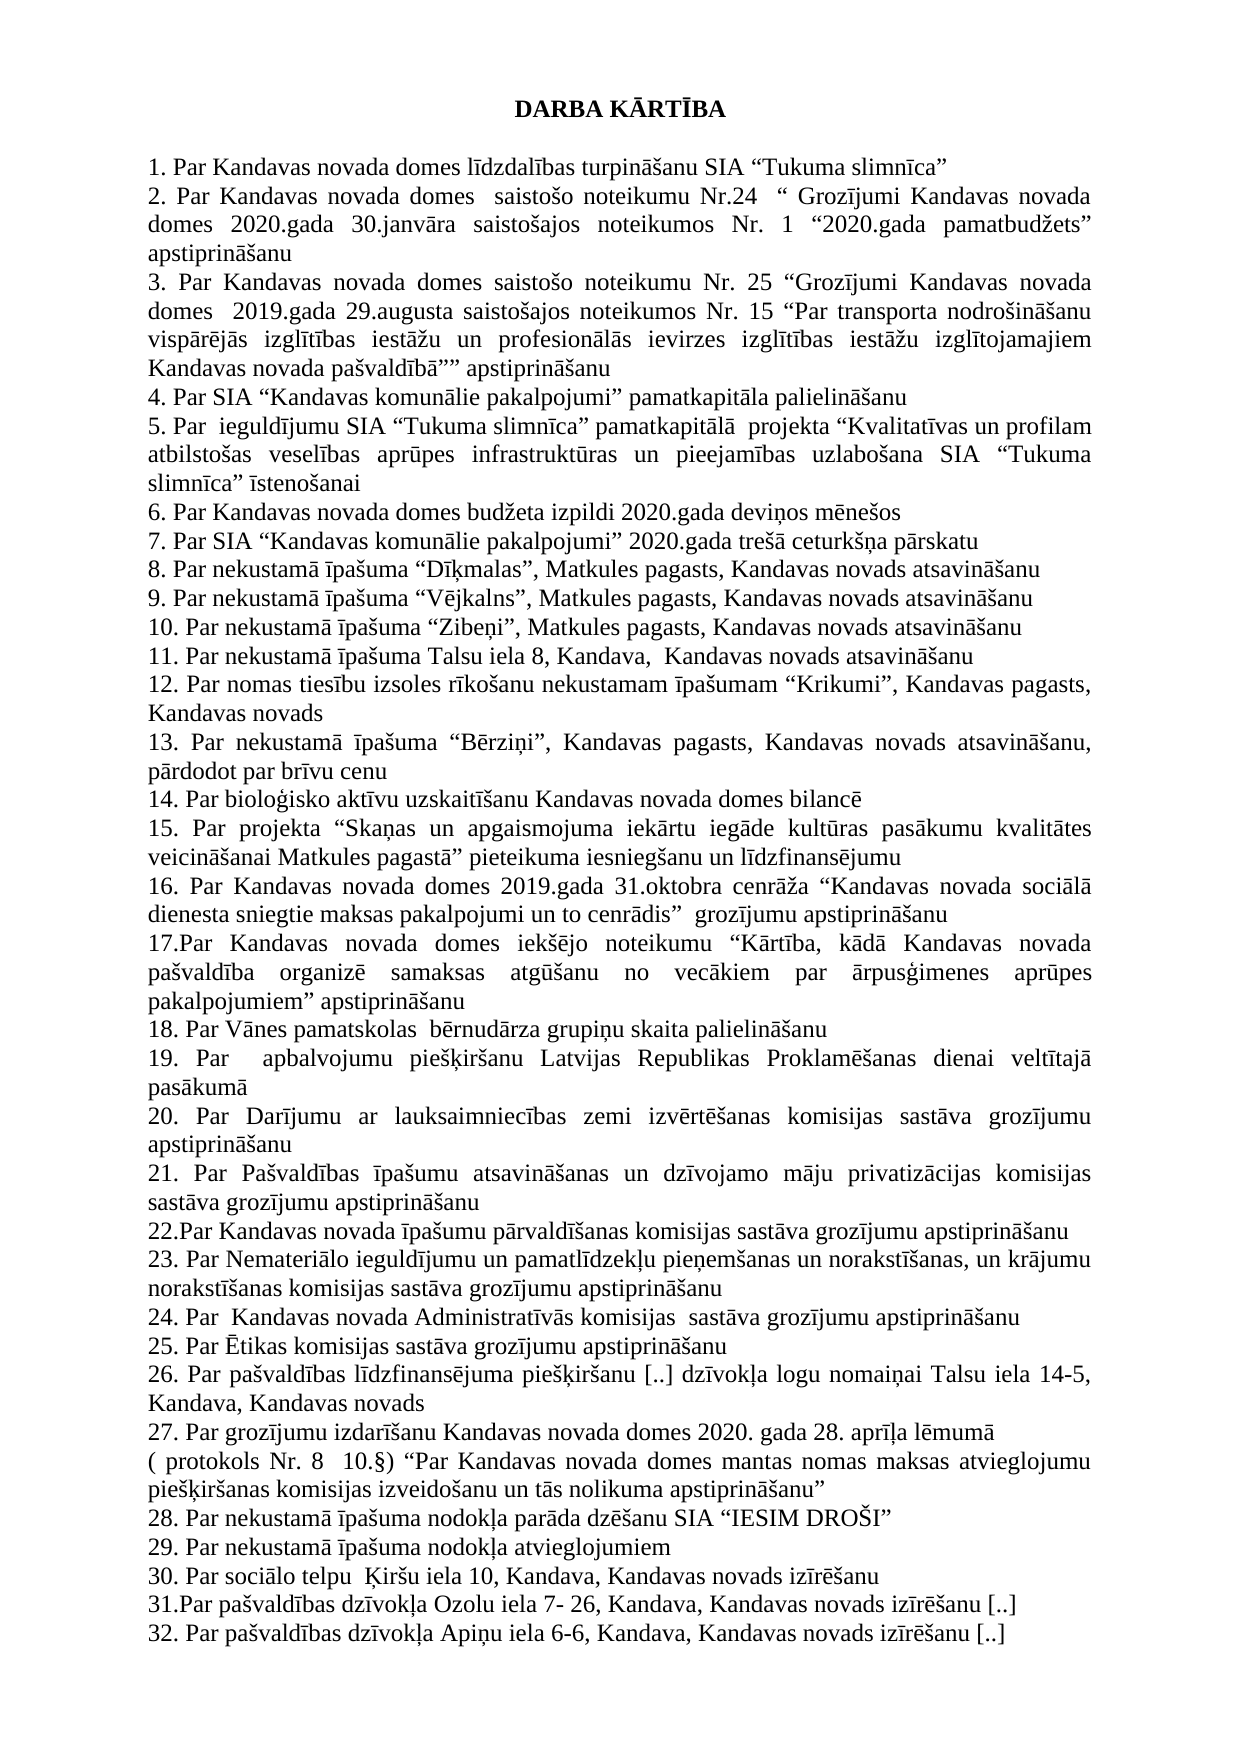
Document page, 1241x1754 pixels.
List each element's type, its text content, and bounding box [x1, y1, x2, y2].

text 16. Par Kandavas novada domes 2019.gada 31.oktobra cenrāža “Kandavas novada sociālā dienesta sniegtie maksas pakalpojumi un to cenrādis” grozījumu apstiprināšanu [148, 871, 1092, 928]
text 7. Par SIA “Kandavas komunālie pakalpojumi” 2020.gada trešā ceturkšņa pārskatu [148, 526, 1092, 554]
text 17.Par Kandavas novada domes iekšējo noteikumu “Kārtība, kādā Kandavas novada pašvaldība organizē samaksas atgūšanu no vecākiem par ārpusģimenes aprūpes pakalpojumiem” apstiprināšanu [148, 928, 1092, 1014]
text 24. Par Kandavas novada Administratīvās komisijas sastāva grozījumu apstiprināšanu [148, 1302, 1092, 1331]
text 3. Par Kandavas novada domes saistošo noteikumu Nr. 25 “Grozījumi Kandavas novada domes 2019.gada 29.augusta saistošajos noteikumos Nr. 15 “Par transporta nodrošināšanu vispārējās izglītības iestāžu un profesionālās ievirzes izglītības iestāžu izglītojamajiem Kandavas novada pašvaldībā”” apstiprināšanu [148, 267, 1092, 382]
text 11. Par nekustamā īpašuma Talsu iela 8, Kandava, Kandavas novads atsavināšanu [148, 641, 1092, 669]
text 5. Par ieguldījumu SIA “Tukuma slimnīca” pamatkapitālā projekta “Kvalitatīvas un profilam atbilstošas veselības aprūpes infrastruktūras un pieejamības uzlabošana SIA “Tukuma slimnīca” īstenošanai [148, 411, 1092, 497]
text 1. Par Kandavas novada domes līdzdalības turpināšanu SIA “Tukuma slimnīca” [148, 152, 1092, 181]
text 23. Par Nemateriālo ieguldījumu un pamatlīdzekļu pieņemšanas un norakstīšanas, un krājumu norakstīšanas komisijas sastāva grozījumu apstiprināšanu [148, 1244, 1092, 1302]
text 15. Par projekta “Skaņas un apgaismojuma iekārtu iegāde kultūras pasākumu kvalitātes veicināšanai Matkules pagastā” pieteikuma iesniegšanu un līdzfinansējumu [148, 813, 1092, 871]
text 18. Par Vānes pamatskolas bērnudārza grupiņu skaita palielināšanu [148, 1014, 1092, 1043]
text 30. Par sociālo telpu Ķiršu iela 10, Kandava, Kandavas novads izīrēšanu [148, 1561, 1092, 1589]
text 9. Par nekustamā īpašuma “Vējkalns”, Matkules pagasts, Kandavas novads atsavināšanu [148, 583, 1092, 612]
text 25. Par Ētikas komisijas sastāva grozījumu apstiprināšanu [148, 1331, 1092, 1359]
text 26. Par pašvaldības līdzfinansējuma piešķiršanu [..] dzīvokļa logu nomaiņai Talsu iela 14-5, Kandava, Kandavas novads [148, 1359, 1092, 1417]
text 13. Par nekustamā īpašuma “Bērziņi”, Kandavas pagasts, Kandavas novads atsavināšanu, pārdodot par brīvu cenu [148, 727, 1092, 784]
text 2. Par Kandavas novada domes saistošo noteikumu Nr.24 “ Grozījumi Kandavas novada domes 2020.gada 30.janvāra saistošajos noteikumos Nr. 1 “2020.gada pamatbudžets” apstiprināšanu [148, 181, 1092, 267]
text 29. Par nekustamā īpašuma nodokļa atvieglojumiem [148, 1532, 1092, 1561]
text 14. Par bioloģisko aktīvu uzskaitīšanu Kandavas novada domes bilancē [148, 784, 1092, 813]
text 8. Par nekustamā īpašuma “Dīķmalas”, Matkules pagasts, Kandavas novads atsavināšanu [148, 554, 1092, 583]
text 31.Par pašvaldības dzīvokļa Ozolu iela 7- 26, Kandava, Kandavas novads izīrēšanu [..] [148, 1589, 1092, 1618]
text DARBA KĀRTĪBA [148, 94, 1092, 123]
text 6. Par Kandavas novada domes budžeta izpildi 2020.gada deviņos mēnešos [148, 497, 1092, 526]
text 22.Par Kandavas novada īpašumu pārvaldīšanas komisijas sastāva grozījumu apstiprināšanu [148, 1216, 1092, 1244]
text 27. Par grozījumu izdarīšanu Kandavas novada domes 2020. gada 28. aprīļa lēmumā [148, 1417, 1092, 1446]
text 21. Par Pašvaldības īpašumu atsavināšanas un dzīvojamo māju privatizācijas komisijas sastāva grozījumu apstiprināšanu [148, 1158, 1092, 1216]
text ( protokols Nr. 8 10.§) “Par Kandavas novada domes mantas nomas maksas atvieglojumu piešķiršanas komisijas izveidošanu un tās nolikuma apstiprināšanu” [148, 1446, 1092, 1503]
text 4. Par SIA “Kandavas komunālie pakalpojumi” pamatkapitāla palielināšanu [148, 382, 1092, 411]
text 12. Par nomas tiesību izsoles rīkošanu nekustamam īpašumam “Krikumi”, Kandavas pagasts, Kandavas novads [148, 669, 1092, 727]
text 32. Par pašvaldības dzīvokļa Apiņu iela 6-6, Kandava, Kandavas novads izīrēšanu [..] [148, 1618, 1092, 1647]
text 20. Par Darījumu ar lauksaimniecības zemi izvērtēšanas komisijas sastāva grozījumu apstiprināšanu [148, 1101, 1092, 1158]
text 10. Par nekustamā īpašuma “Zibeņi”, Matkules pagasts, Kandavas novads atsavināšanu [148, 612, 1092, 641]
text 19. Par apbalvojumu piešķiršanu Latvijas Republikas Proklamēšanas dienai veltītajā pasākumā [148, 1043, 1092, 1101]
text 28. Par nekustamā īpašuma nodokļa parāda dzēšanu SIA “IESIM DROŠI” [148, 1503, 1092, 1532]
